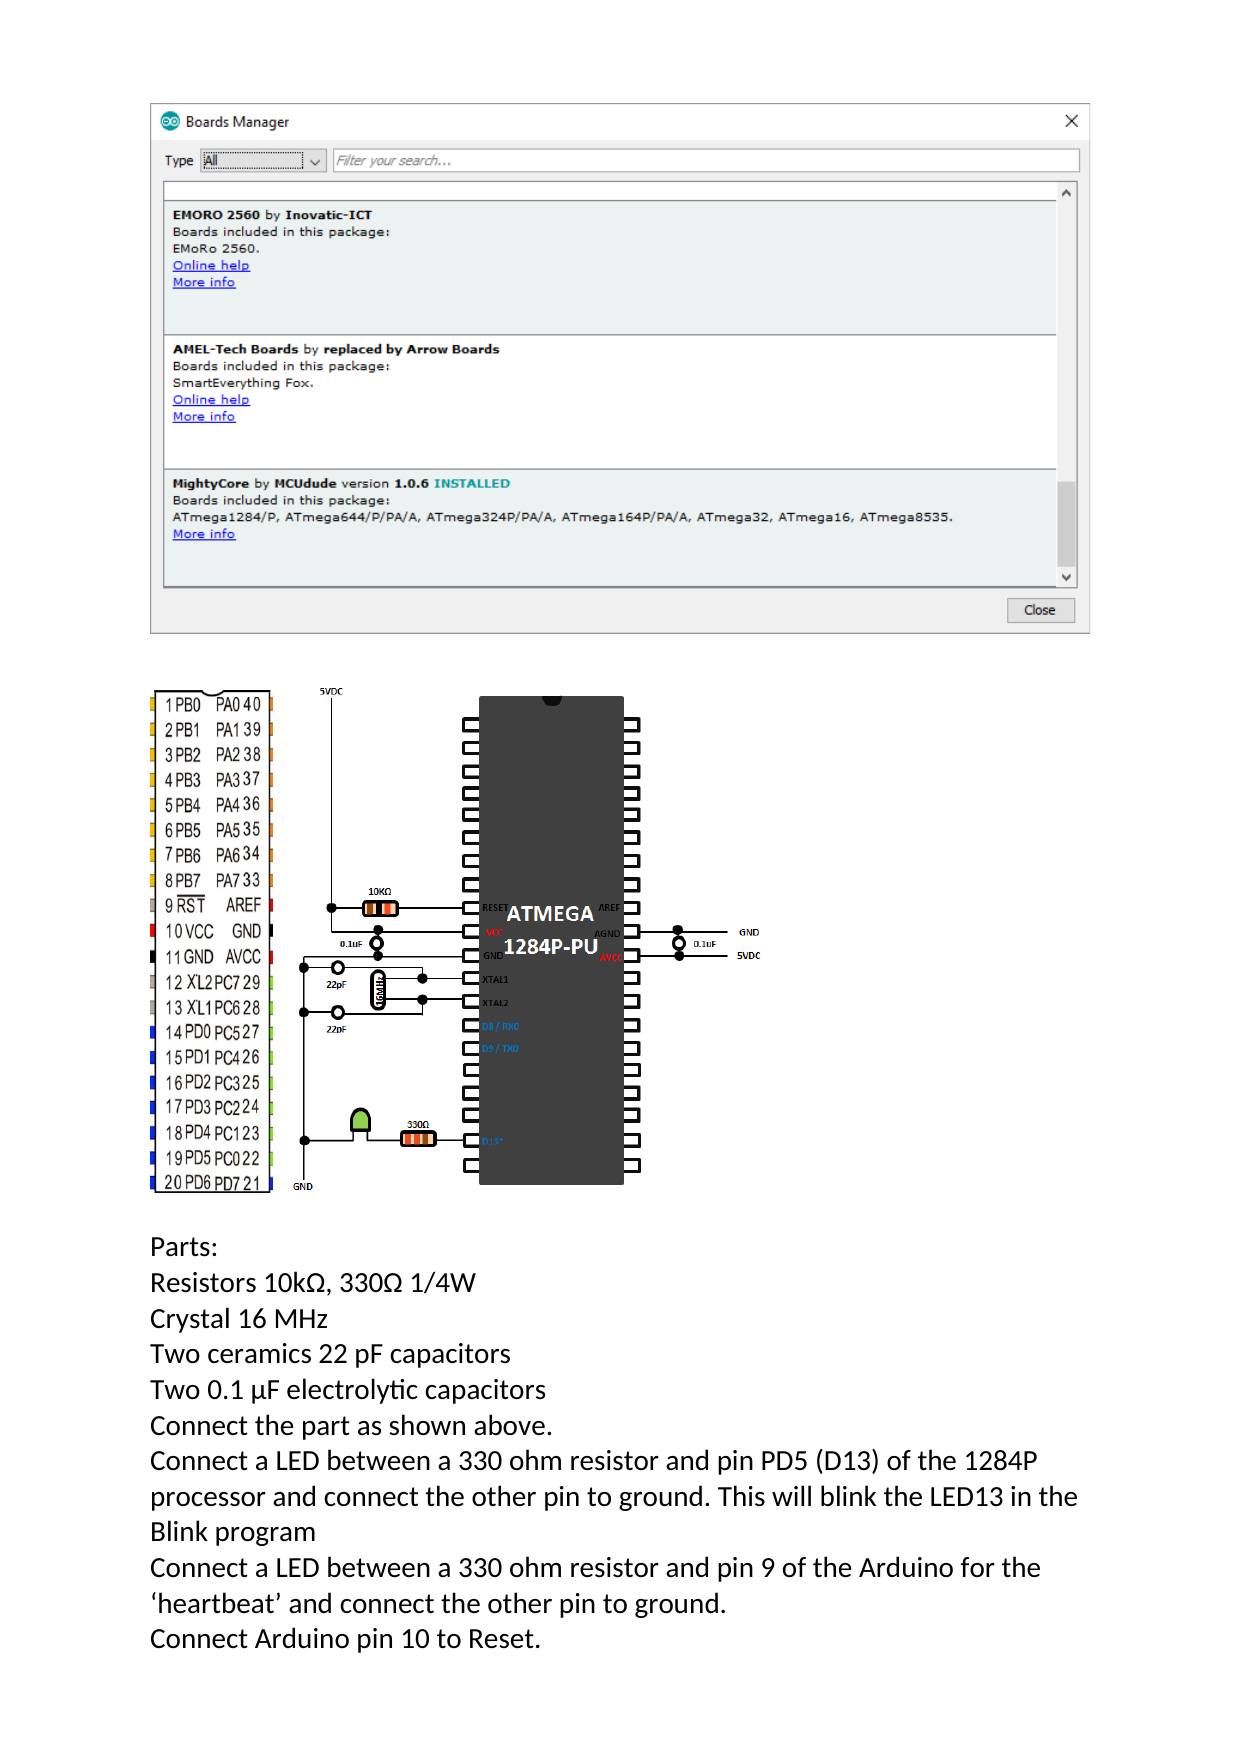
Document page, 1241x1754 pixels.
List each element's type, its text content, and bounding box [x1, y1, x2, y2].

text Two ceramics 22 pF capacitors [150, 1335, 1090, 1371]
text Crystal 16 MHz [150, 1300, 1090, 1335]
text Connect the part as shown above. [150, 1407, 1090, 1442]
text Connect a LED between a 330 ohm resistor and pin 9 of the Arduino for the ‘heartbeat’ and connect the other pin to ground. [150, 1549, 1090, 1620]
picture [150, 103, 1091, 634]
text Parts: [150, 1228, 1090, 1264]
text Resistors 10kΩ, 330Ω 1/4W [150, 1264, 1090, 1300]
picture [150, 668, 774, 1193]
text Two 0.1 µF electrolytic capacitors [150, 1371, 1090, 1407]
text Connect a LED between a 330 ohm resistor and pin PD5 (D13) of the 1284P processor and connect the other pin to ground. This will blink the LED13 in the Blink program [150, 1442, 1090, 1549]
text Connect Arduino pin 10 to Reset. [150, 1620, 1090, 1656]
